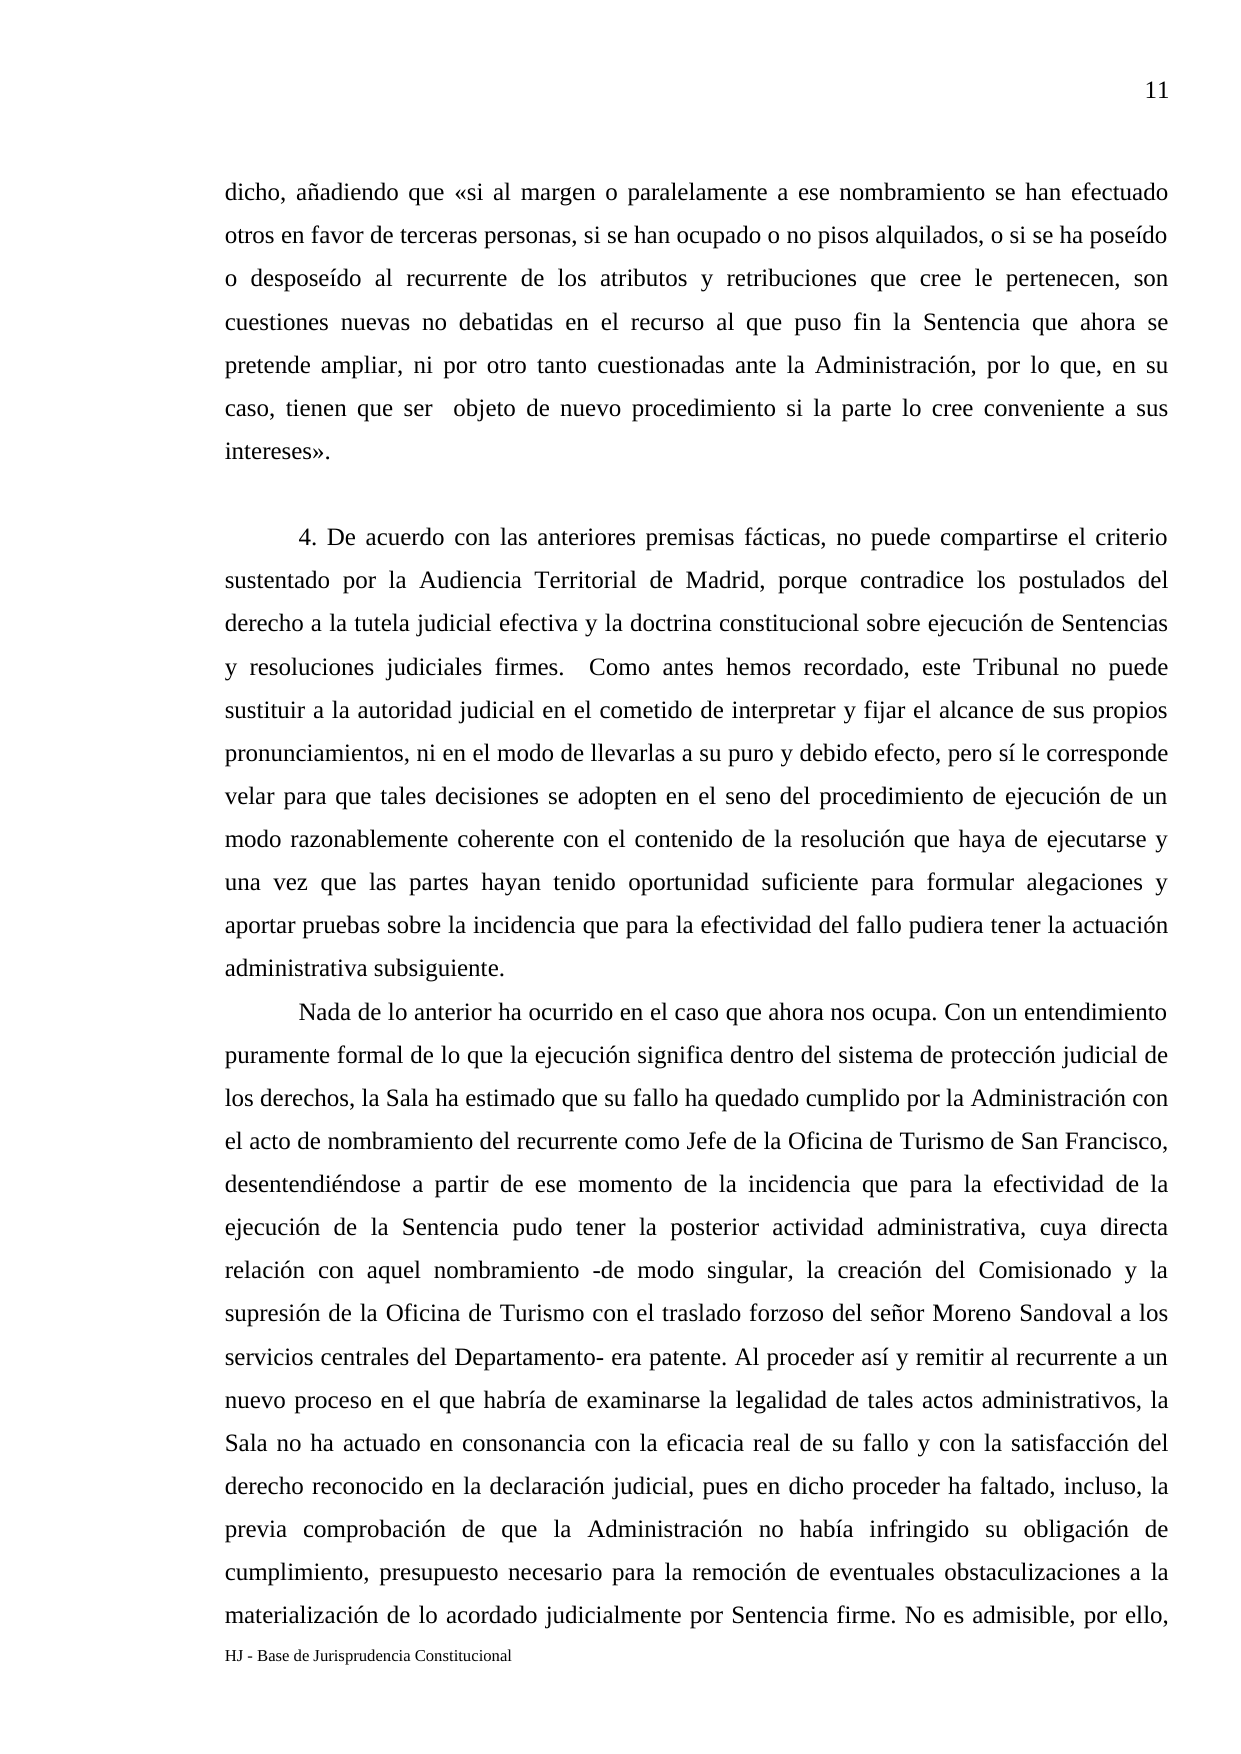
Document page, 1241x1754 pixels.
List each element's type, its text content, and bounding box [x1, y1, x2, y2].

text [224, 177, 1169, 465]
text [224, 997, 1169, 1629]
text 4. De acuerdo con las anteriores premisas fácticas, no puede compartirse el criterio sustentado por la Audiencia Territorial de Madrid, porque contradice los postulados del derecho a la tutela judicial efectiva y la doctrina constitucional sobre ejecución de Sentencias y resoluciones judiciales firmes. Como antes hemos recordado, este Tribunal no puede sustituir a la autoridad judicial en el cometido de interpretar y fijar el alcance de sus propios pronunciamientos, ni en el modo de llevarlas a su puro y debido efecto, pero sí le corresponde velar para que tales decisiones se adopten en el seno del procedimiento de ejecución de un modo razonablemente coherente con el contenido de la resolución que haya de ejecutarse y una vez que las partes hayan tenido oportunidad suficiente para formular alegaciones y aportar pruebas sobre la incidencia que para la efectividad del fallo pudiera tener la actuación administrativa subsiguiente. [224, 522, 1169, 982]
